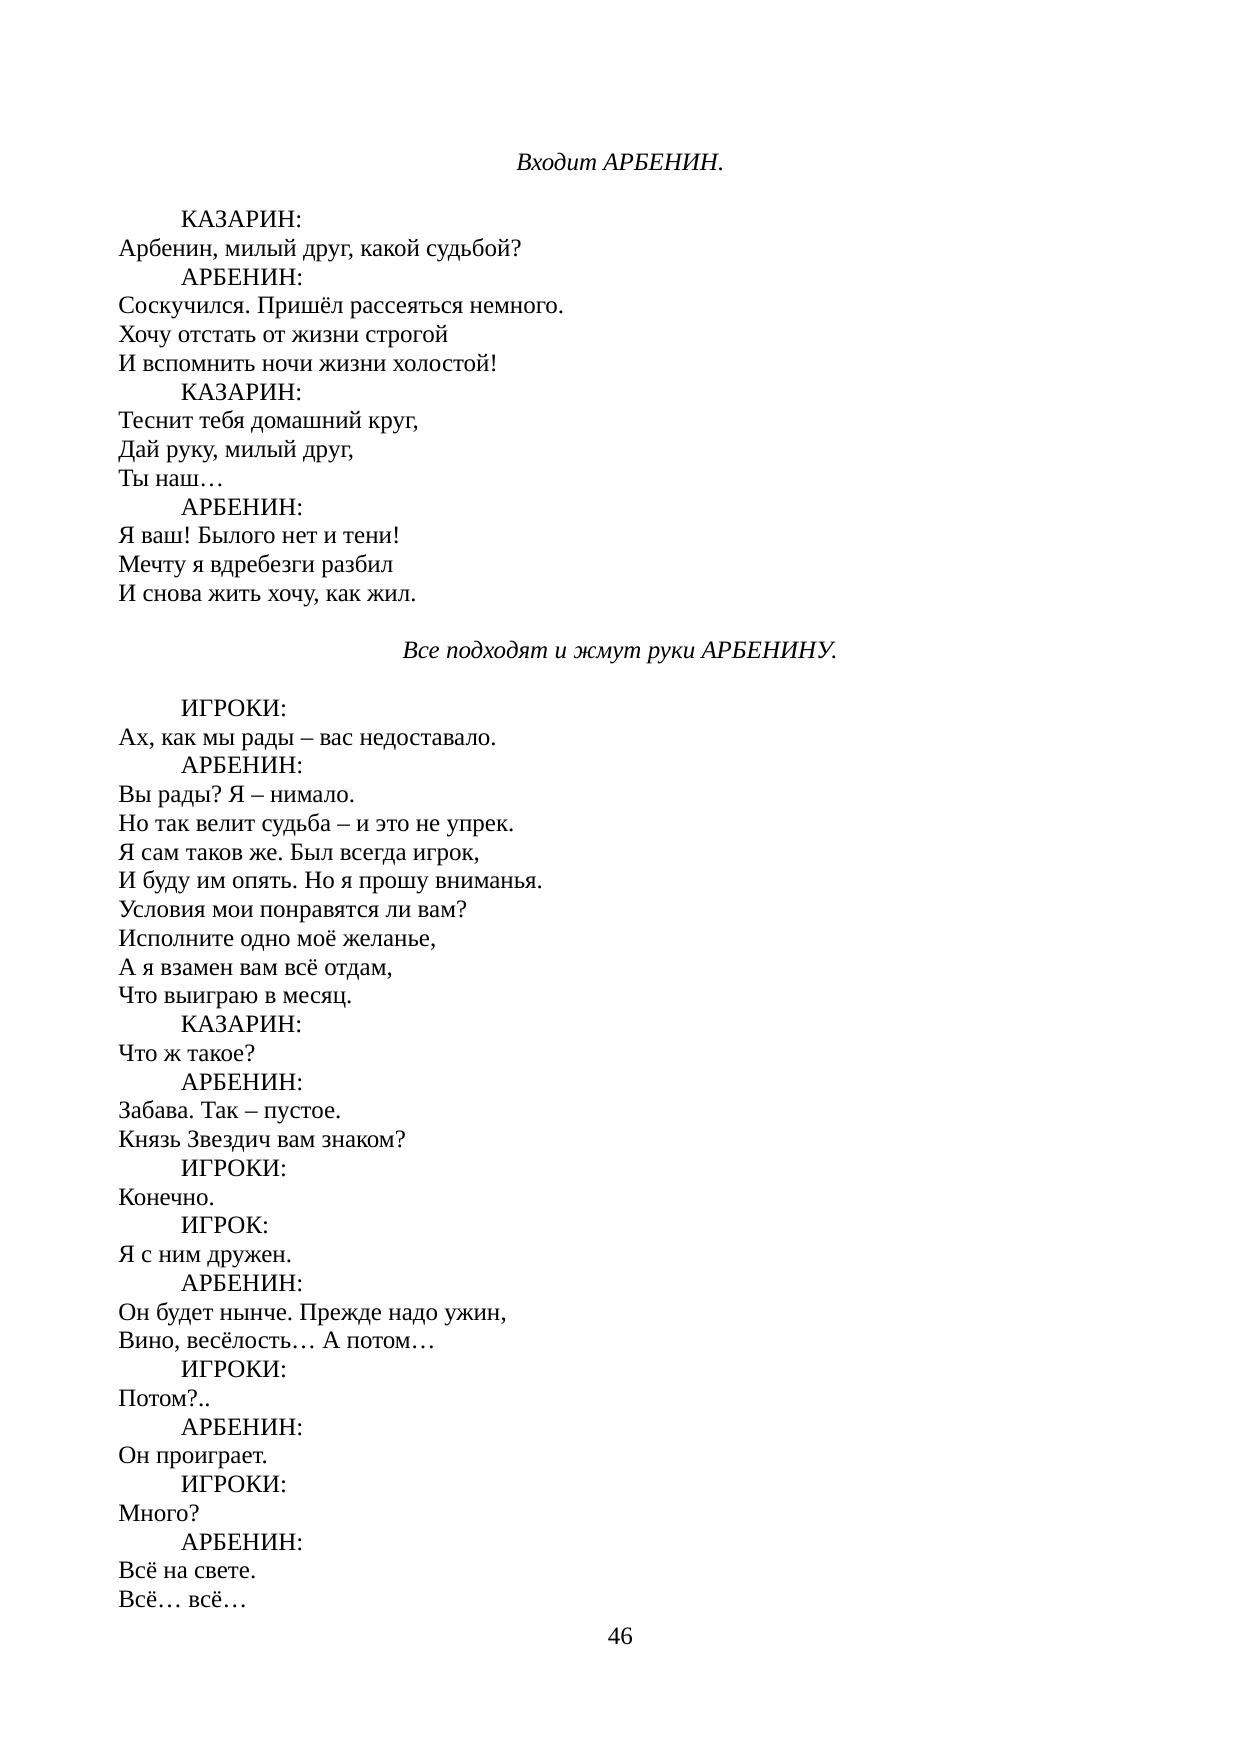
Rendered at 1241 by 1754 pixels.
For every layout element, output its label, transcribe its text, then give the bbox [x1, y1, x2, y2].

text АРБЕНИН: Я ваш! Былого нет и тени! Мечту я вдребезги разбил И снова жить хочу, как жил. [118, 492, 1122, 607]
text ИГРОКИ: Конечно. [118, 1153, 1122, 1211]
text АРБЕНИН: Вы рады? Я – нимало. Но так велит судьба – и это не упрек. Я сам таков же. Был всегда игрок, И буду им опять. Но я прошу вниманья. Условия мои понравятся ли вам? Исполните одно моё желанье, А я взамен вам всё отдам, Что выиграю в месяц. [118, 751, 1122, 1009]
text Все подходят и жмут руки АРБЕНИНУ. [118, 636, 1122, 664]
text ИГРОКИ: Потом?.. [118, 1354, 1122, 1412]
text Я с ним дружен. [118, 1239, 1122, 1268]
text КАЗАРИН: Теснит тебя домашний круг, Дай руку, милый друг, Ты наш… [118, 377, 1122, 492]
text АРБЕНИН: Всё на свете. Всё… всё… [118, 1527, 1122, 1613]
text АРБЕНИН: Соскучился. Пришёл рассеяться немного. Хочу отстать от жизни строгой И вспомнить ночи жизни холостой! [118, 262, 1122, 377]
text Входит АРБЕНИН. [118, 147, 1122, 176]
text АРБЕНИН: Он будет нынче. Прежде надо ужин, Вино, весёлость… А потом… [118, 1268, 1122, 1354]
text КАЗАРИН: Арбенин, милый друг, какой судьбой? [118, 204, 1122, 262]
text КАЗАРИН: Что ж такое? АРБЕНИН: Забава. Так – пустое. Князь Звездич вам знаком? [118, 1009, 1122, 1153]
text ИГРОКИ: Ах, как мы рады – вас недоставало. [118, 693, 1122, 751]
text ИГРОКИ: Много? [118, 1469, 1122, 1527]
text ИГРОК: [118, 1211, 1122, 1239]
text АРБЕНИН: Он проиграет. [118, 1412, 1122, 1469]
